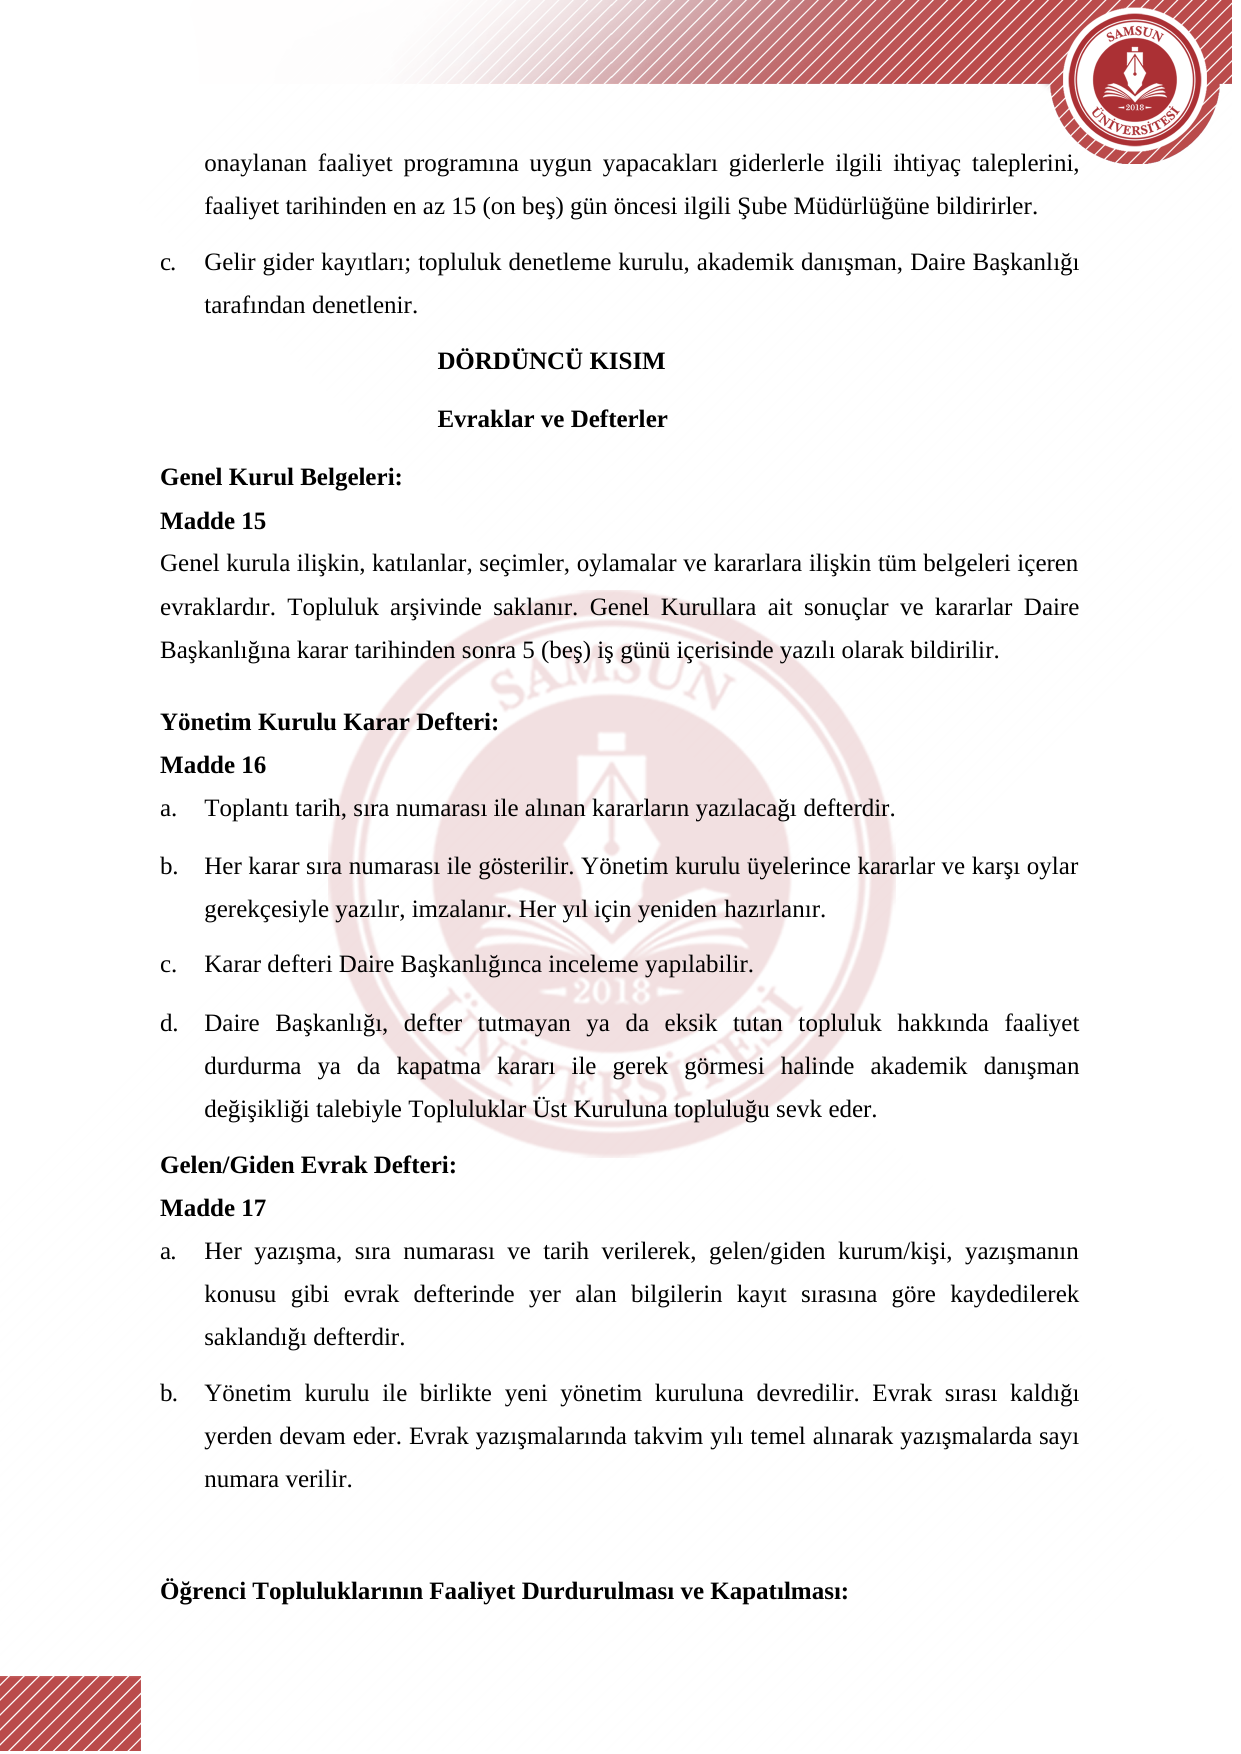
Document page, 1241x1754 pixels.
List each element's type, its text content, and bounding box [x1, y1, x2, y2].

text Madde 17 [160, 1193, 1093, 1222]
text Evraklar ve Defterler [437, 404, 803, 432]
list Her karar sıra numarası ile gösterilir. Yönetim kurulu üyelerince kararlar ve karşı oylar gerekçesiyle yazılır, imzalanır. Her yıl için yeniden hazırlanır. [160, 851, 1080, 923]
text Genel kurula ilişkin, katılanlar, seçimler, oylamalar ve kararlara ilişkin tüm belgeleri içeren evraklardır. Topluluk arşivinde saklanır. Genel Kurullara ait sonuçlar ve kararlar Daire Başkanlığına karar tarihinden sonra 5 (beş) iş günü içerisinde yazılı olarak bildirilir. [160, 548, 1080, 663]
text Madde 16 [160, 750, 1093, 779]
text Madde 15 [160, 506, 1093, 534]
list Her yazışma, sıra numarası ve tarih verilerek, gelen/giden kurum/kişi, yazışmanın konusu gibi evrak defterinde yer alan bilgilerin kayıt sırasına göre kaydedilerek saklandığı defterdir. [160, 1236, 1080, 1351]
picture [0, 0, 1232, 1751]
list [160, 148, 1080, 219]
list Daire Başkanlığı, defter tutmayan ya da eksik tutan topluluk hakkında faaliyet durdurma ya da kapatma kararı ile gerek görmesi halinde akademik danışman değişikliği talebiyle Topluluklar Üst Kuruluna topluluğu sevk eder. [160, 1008, 1081, 1123]
list Karar defteri Daire Başkanlığınca inceleme yapılabilir. [160, 949, 1093, 978]
list Gelir gider kayıtları; topluluk denetleme kurulu, akademik danışman, Daire Başkanlığı tarafından denetlenir. [160, 247, 1080, 318]
text Yönetim Kurulu Karar Defteri: [160, 707, 1093, 736]
list Yönetim kurulu ile birlikte yeni yönetim kuruluna devredilir. Evrak sırası kaldığı yerden devam eder. Evrak yazışmalarında takvim yılı temel alınarak yazışmalarda sayı numara verilir. [160, 1378, 1081, 1493]
text Gelen/Giden Evrak Defteri: [160, 1150, 1093, 1179]
text Genel Kurul Belgeleri: [160, 462, 1093, 491]
list Toplantı tarih, sıra numarası ile alınan kararların yazılacağı defterdir. [160, 793, 1093, 822]
text DÖRDÜNCÜ KISIM [437, 346, 803, 374]
text Öğrenci Topluluklarının Faaliyet Durdurulması ve Kapatılması: [160, 1576, 1093, 1605]
